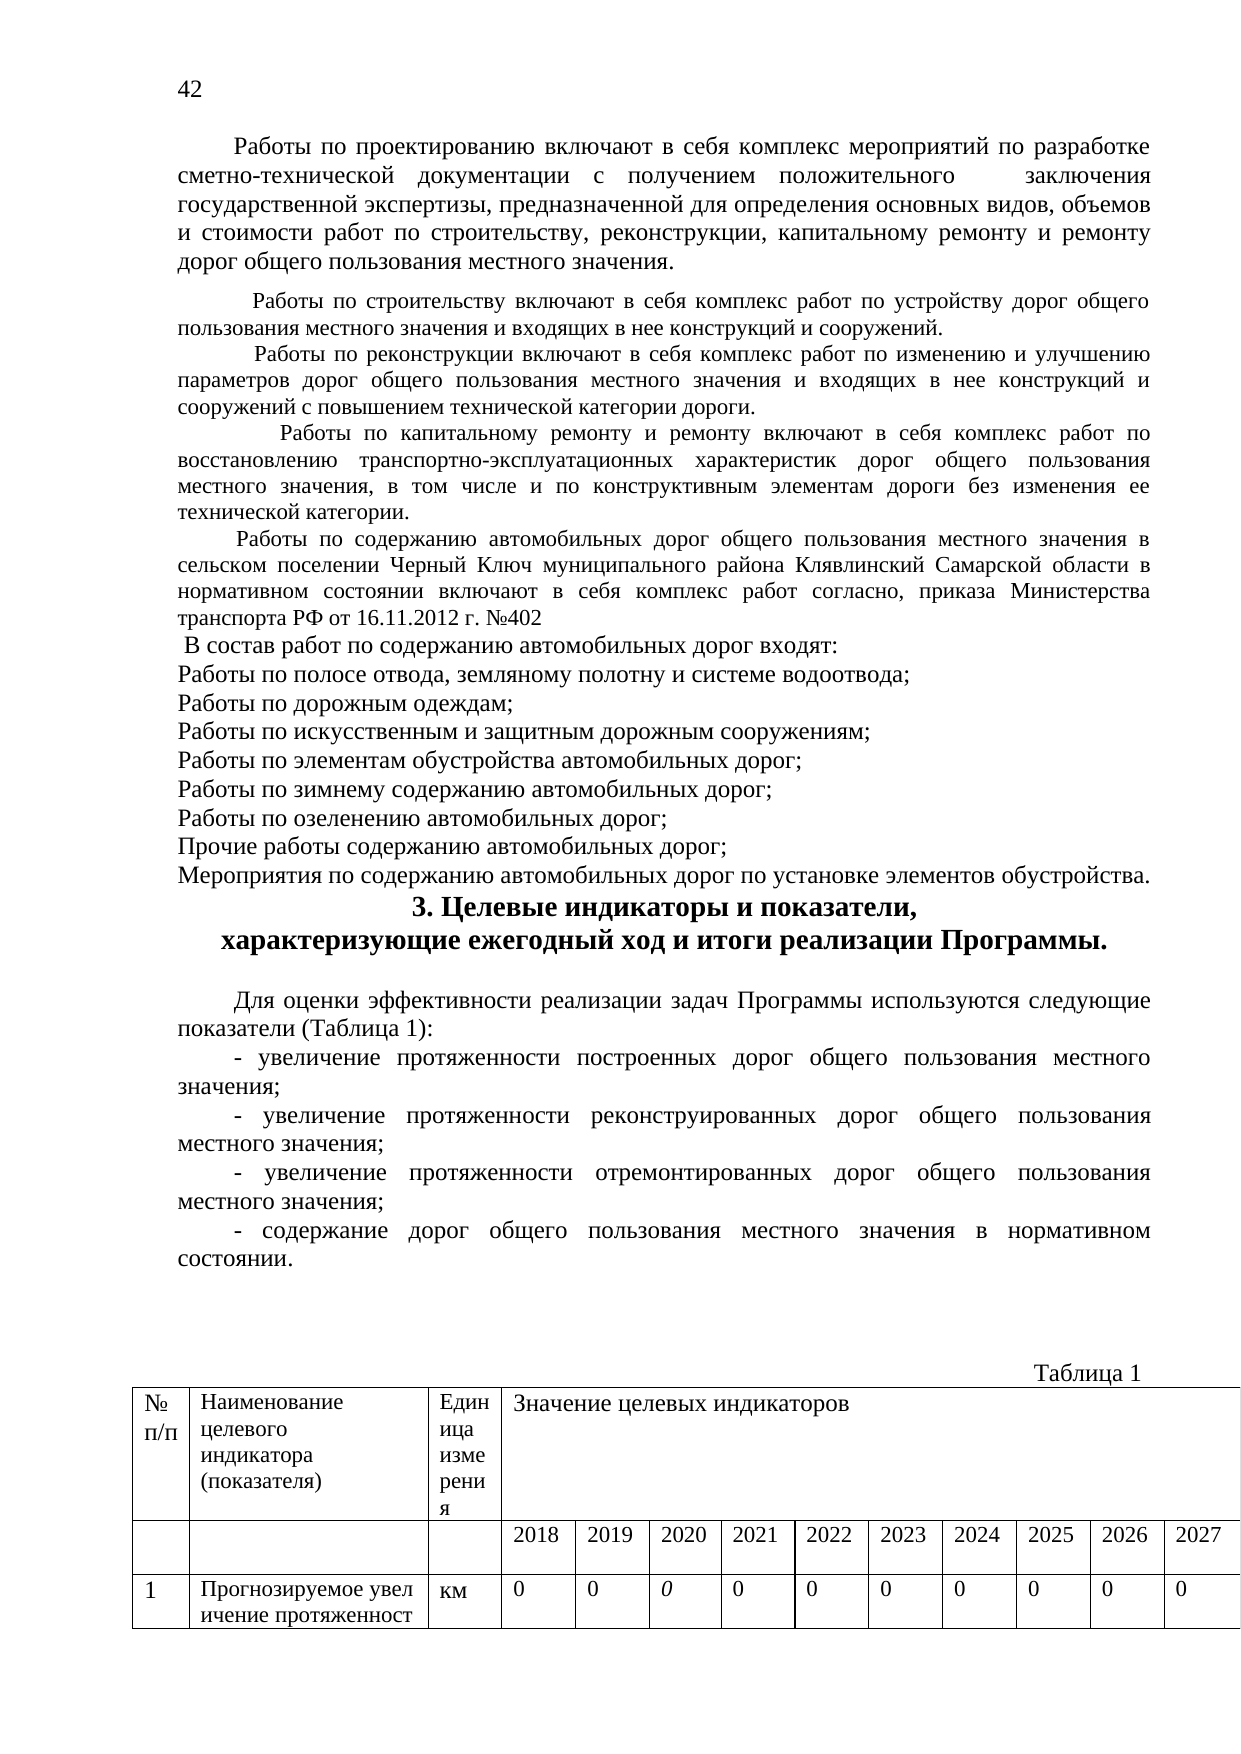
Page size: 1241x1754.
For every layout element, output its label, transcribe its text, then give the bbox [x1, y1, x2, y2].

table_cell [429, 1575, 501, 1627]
text Для оценки эффективности реализации задач Программы используются следующие показатели (Таблица 1): [177, 985, 1152, 1042]
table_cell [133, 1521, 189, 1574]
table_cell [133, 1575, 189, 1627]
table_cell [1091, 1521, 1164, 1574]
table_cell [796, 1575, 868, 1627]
text - увеличение протяженности отремонтированных дорог общего пользования местного значения; [177, 1157, 1152, 1215]
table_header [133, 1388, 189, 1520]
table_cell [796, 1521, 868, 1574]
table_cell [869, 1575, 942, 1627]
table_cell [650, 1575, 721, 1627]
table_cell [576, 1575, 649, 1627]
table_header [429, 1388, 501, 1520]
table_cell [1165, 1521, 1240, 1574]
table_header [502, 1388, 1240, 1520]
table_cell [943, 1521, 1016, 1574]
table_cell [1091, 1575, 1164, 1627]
text 3. Целевые индикаторы и показатели, [177, 889, 1152, 922]
text - содержание дорог общего пользования местного значения в нормативном состоянии. [177, 1215, 1152, 1272]
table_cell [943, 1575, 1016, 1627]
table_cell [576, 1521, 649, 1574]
text Работы по капитальному ремонту и ремонту включают в себя комплекс работ по восстановлению транспортно-эксплуатационных характеристик дорог общего пользования местного значения, в том числе и по конструктивным элементам дороги без изменения ее технической категории. [177, 419, 1152, 525]
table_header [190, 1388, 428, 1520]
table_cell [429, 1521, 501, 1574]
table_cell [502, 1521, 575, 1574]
text - увеличение протяженности построенных дорог общего пользования местного значения; [177, 1042, 1152, 1100]
text Таблица 1 [177, 1358, 1152, 1387]
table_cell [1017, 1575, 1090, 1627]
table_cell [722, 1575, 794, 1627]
text Работы по строительству включают в себя комплекс работ по устройству дорог общего пользования местного значения и входящих в нее конструкций и сооружений. [177, 287, 1152, 340]
text Работы по реконструкции включают в себя комплекс работ по изменению и улучшению параметров дорог общего пользования местного значения и входящих в нее конструкций и сооружений с повышением технической категории дороги. [177, 340, 1152, 419]
text - увеличение протяженности реконструированных дорог общего пользования местного значения; [177, 1100, 1152, 1157]
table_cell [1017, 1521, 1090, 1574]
text характеризующие ежегодный ход и итоги реализации Программы. [177, 922, 1152, 956]
text Работы по проектированию включают в себя комплекс мероприятий по разработке сметно-технической документации с получением положительного заключения государственной экспертизы, предназначенной для определения основных видов, объемов и стоимости работ по строительству, реконструкции, капитальному ремонту и ремонту дорог общего пользования местного значения. [177, 131, 1152, 275]
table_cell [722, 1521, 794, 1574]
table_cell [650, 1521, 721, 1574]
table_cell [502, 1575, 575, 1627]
text Работы по содержанию автомобильных дорог общего пользования местного значения в сельском поселении Черный Ключ муниципального района Клявлинский Самарской области в нормативном состоянии включают в себя комплекс работ согласно, приказа Министерства транспорта РФ от 16.11.2012 г. №402 [177, 525, 1152, 630]
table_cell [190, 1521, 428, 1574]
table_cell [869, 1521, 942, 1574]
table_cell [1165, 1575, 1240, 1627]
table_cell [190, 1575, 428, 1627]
